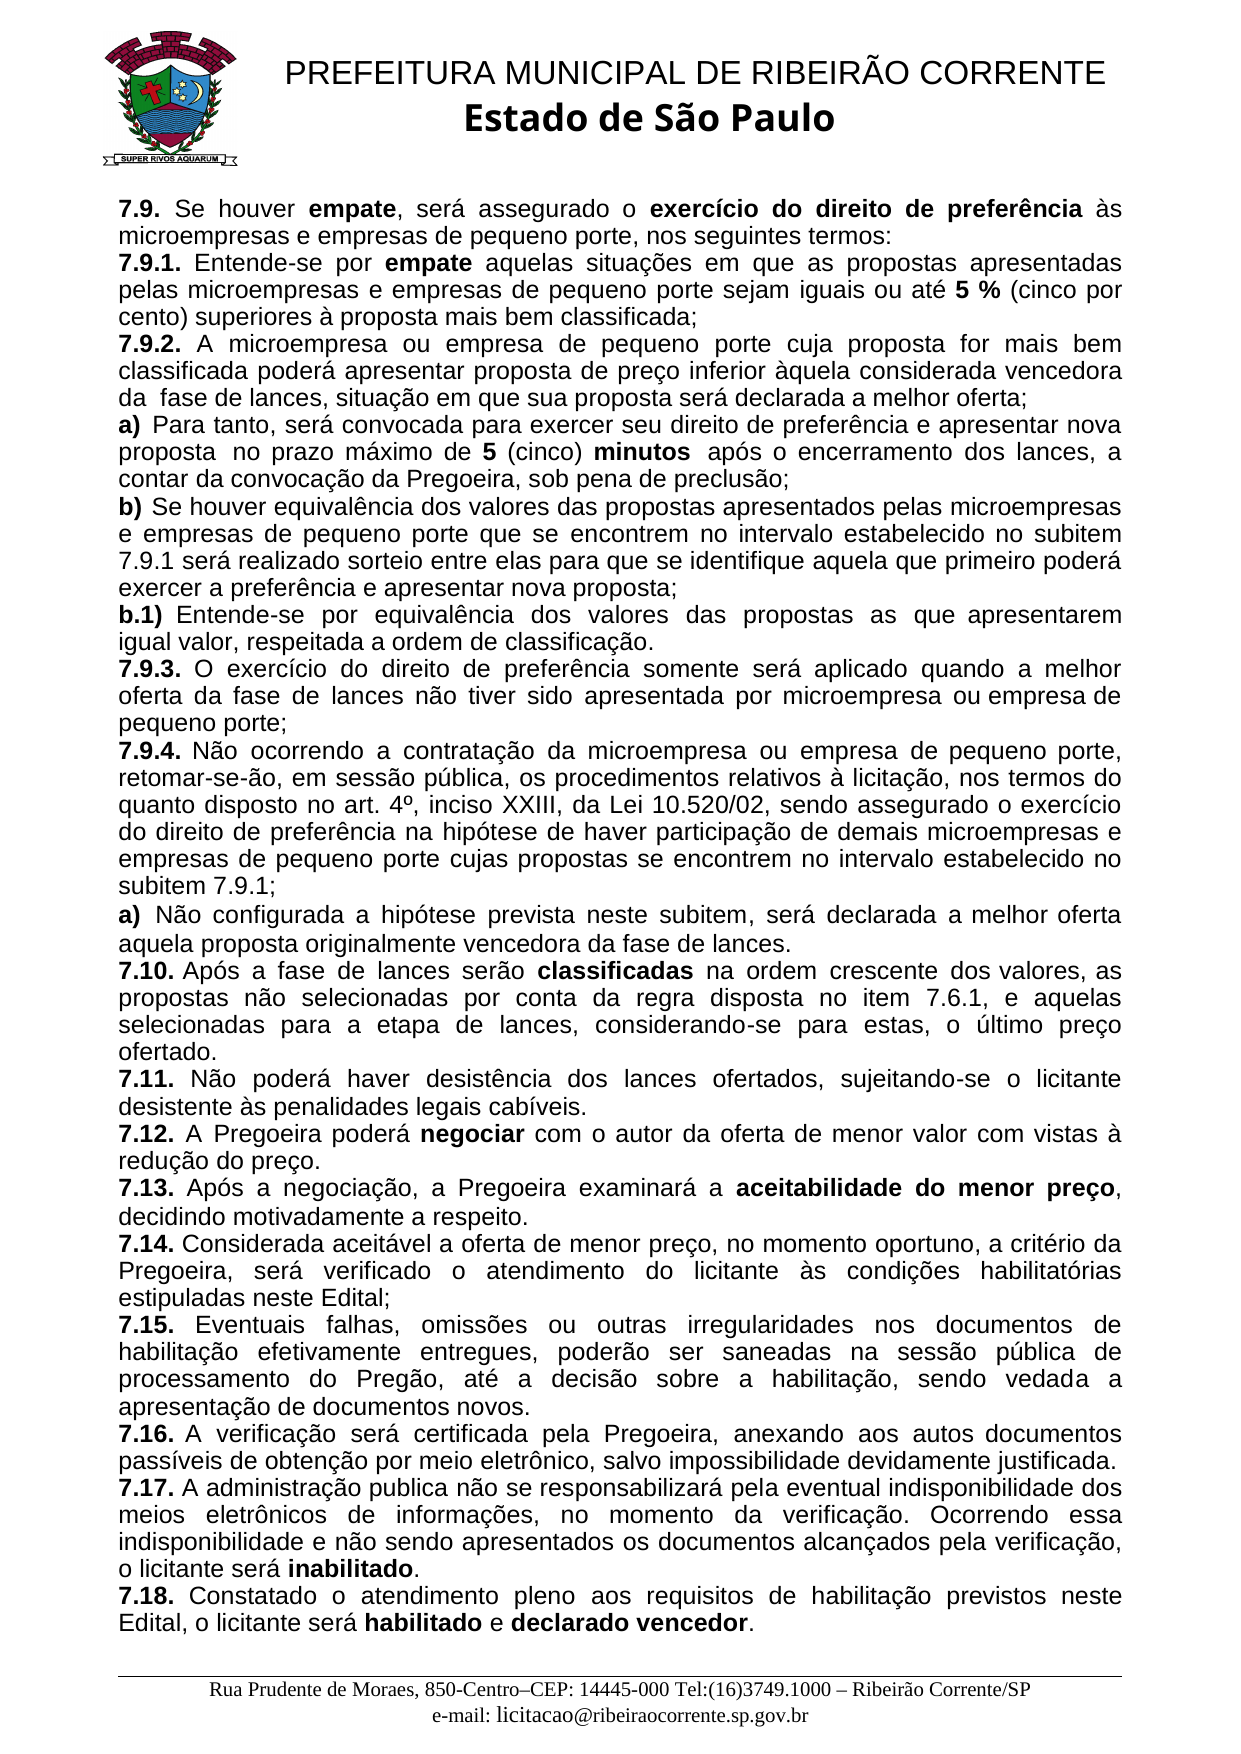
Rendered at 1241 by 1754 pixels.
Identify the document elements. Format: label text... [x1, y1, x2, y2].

text 7.18. Constatado o atendimento pleno aos requisitos de habilitação previstos neste Edital, o licitante será habilitado e declarado vencedor. [118, 1583, 1122, 1637]
text b) Se houver equivalência dos valores das propostas apresentados pelas microempresas e empresas de pequeno porte que se encontrem no intervalo estabelecido no subitem 7.9.1 será realizado sorteio entre elas para que se identifique aquela que primeiro poderá exercer a preferência e apresentar nova proposta; [118, 493, 1122, 602]
text 7.11. Não poderá haver desistência dos lances ofertados, sujeitando-se o licitante desistente às penalidades legais cabíveis. [118, 1066, 1122, 1120]
text 7.17. A administração publica não se responsabilizará pela eventual indisponibilidade dos meios eletrônicos de informações, no momento da verificação. Ocorrendo essa indisponibilidade e não sendo apresentados os documentos alcançados pela verificação, o licitante será inabilitado. [118, 1474, 1122, 1583]
text 7.9. Se houver empate, será assegurado o exercício do direito de preferência às microempresas e empresas de pequeno porte, nos seguintes termos: [118, 195, 1122, 249]
text 7.16. A verificação será certificada pela Pregoeira, anexando aos autos documentos passíveis de obtenção por meio eletrônico, salvo impossibilidade devidamente justificada. [118, 1420, 1122, 1474]
text 7.9.4. Não ocorrendo a contratação da microempresa ou empresa de pequeno porte, retomar-se-ão, em sessão pública, os procedimentos relativos à licitação, nos termos do quanto disposto no art. 4º, inciso XXIII, da Lei 10.520/02, sendo assegurado o exercício do direito de preferência na hipótese de haver participação de demais microempresas e empresas de pequeno porte cujas propostas se encontrem no intervalo estabelecido no subitem 7.9.1; [118, 737, 1122, 900]
text 7.10. Após a fase de lances serão classificadas na ordem crescente dos valores, as propostas não selecionadas por conta da regra disposta no item 7.6.1, e aquelas selecionadas para a etapa de lances, considerando-se para estas, o último preço ofertado. [118, 958, 1122, 1066]
text a) Para tanto, será convocada para exercer seu direito de preferência e apresentar nova proposta no prazo máximo de 5 (cinco) minutos após o encerramento dos lances, a contar da convocação da Pregoeira, sob pena de preclusão; [118, 412, 1122, 493]
text 7.9.3. O exercício do direito de preferência somente será aplicado quando a melhor oferta da fase de lances não tiver sido apresentada por microempresa ou empresa de pequeno porte; [118, 656, 1122, 737]
text a) Não configurada a hipótese prevista neste subitem, será declarada a melhor oferta aquela proposta originalmente vencedora da fase de lances. [118, 900, 1122, 957]
text 7.9.1. Entende-se por empate aquelas situações em que as propostas apresentadas pelas microempresas e empresas de pequeno porte sejam iguais ou até 5 % (cinco por cento) superiores à proposta mais bem classificada; [118, 249, 1122, 331]
text b.1) Entende-se por equivalência dos valores das propostas as que apresentarem igual valor, respeitada a ordem de classificação. [118, 602, 1122, 656]
text 7.15. Eventuais falhas, omissões ou outras irregularidades nos documentos de habilitação efetivamente entregues, poderão ser saneadas na sessão pública de processamento do Pregão, até a decisão sobre a habilitação, sendo vedada a apresentação de documentos novos. [118, 1312, 1122, 1420]
picture [102, 31, 238, 166]
text 7.9.2. A microempresa ou empresa de pequeno porte cuja proposta for mais bem classificada poderá apresentar proposta de preço inferior àquela considerada vencedora da fase de lances, situação em que sua proposta será declarada a melhor oferta; [118, 331, 1122, 412]
text 7.12. A Pregoeira poderá negociar com o autor da oferta de menor valor com vistas à redução do preço. [118, 1120, 1122, 1174]
text 7.14. Considerada aceitável a oferta de menor preço, no momento oportuno, a critério da Pregoeira, será verificado o atendimento do licitante às condições habilitatórias estipuladas neste Edital; [118, 1231, 1122, 1312]
text 7.13. Após a negociação, a Pregoeira examinará a aceitabilidade do menor preço, decidindo motivadamente a respeito. [118, 1174, 1122, 1230]
